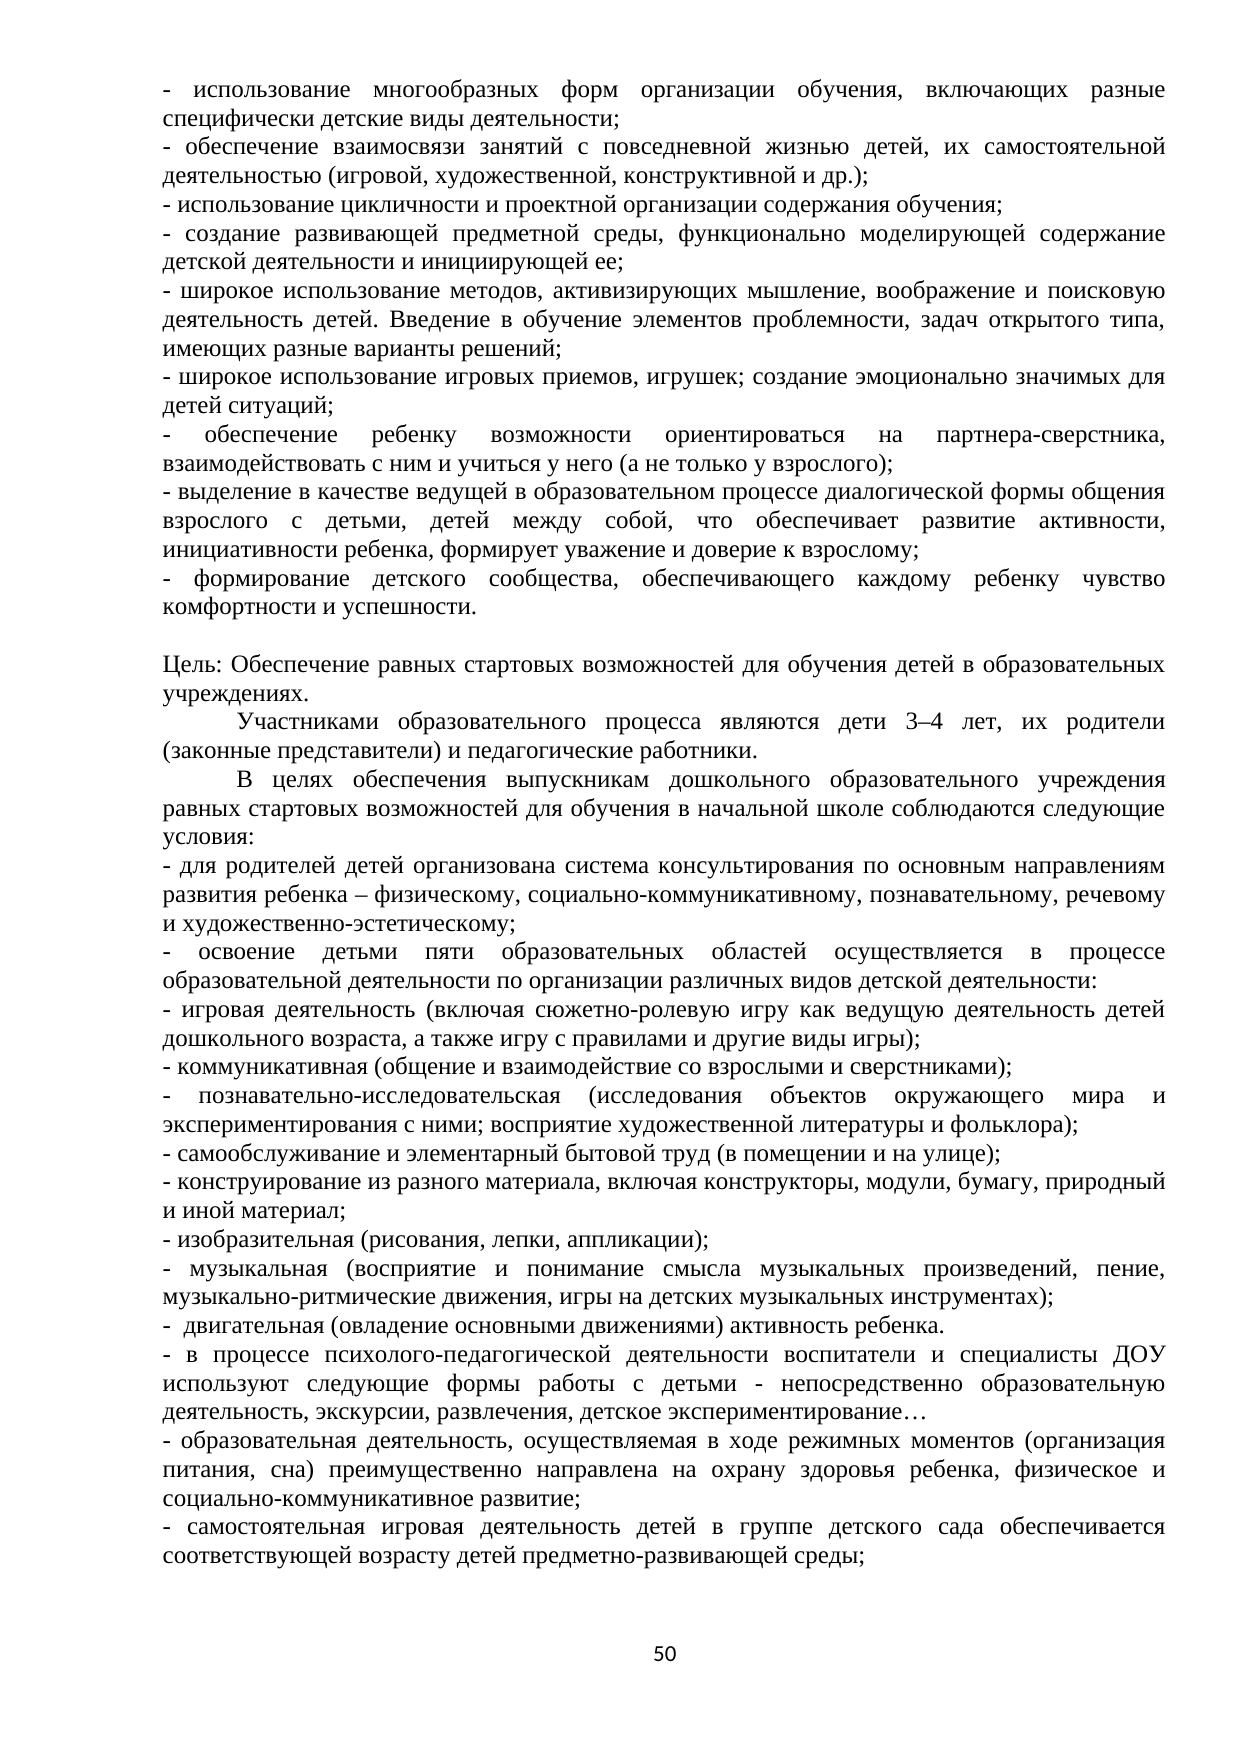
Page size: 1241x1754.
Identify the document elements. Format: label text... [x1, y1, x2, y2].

text - самообслуживание и элементарный бытовой труд (в помещении и на улице); [162, 1138, 1167, 1166]
text Участниками образовательного процесса являются дети 3–4 лет, их родители (законные представители) и педагогические работники. [162, 706, 1167, 764]
text - познавательно-исследовательская (исследования объектов окружающего мира и экспериментирования с ними; восприятие художественной литературы и фольклора); [162, 1080, 1167, 1138]
text - создание развивающей предметной среды, функционально моделирующей содержание детской деятельности и инициирующей ее; [162, 218, 1167, 275]
text - обеспечение ребенку возможности ориентироваться на партнера-сверстника, взаимодействовать с ним и учиться у него (а не только у взрослого); [162, 419, 1167, 476]
text - широкое использование методов, активизирующих мышление, воображение и поисковую деятельность детей. Введение в обучение элементов проблемности, задач открытого типа, имеющих разные варианты решений; [162, 275, 1167, 361]
text - изобразительная (рисования, лепки, аппликации); [162, 1224, 1167, 1253]
text - освоение детьми пяти образовательных областей осуществляется в процессе образовательной деятельности по организации различных видов детской деятельности: [162, 936, 1167, 994]
text - музыкальная (восприятие и понимание смысла музыкальных произведений, пение, музыкально-ритмические движения, игры на детских музыкальных инструментах); [162, 1253, 1167, 1310]
text - самостоятельная игровая деятельность детей в группе детского сада обеспечивается соответствующей возрасту детей предметно-развивающей среды; [162, 1511, 1167, 1569]
text - образовательная деятельность, осуществляемая в ходе режимных моментов (организация питания, сна) преимущественно направлена на охрану здоровья ребенка, физическое и социально-коммуникативное развитие; [162, 1425, 1167, 1511]
text - двигательная (овладение основными движениями) активность ребенка. [162, 1310, 1167, 1339]
text - использование цикличности и проектной организации содержания обучения; [162, 189, 1167, 218]
text - широкое использование игровых приемов, игрушек; создание эмоционально значимых для детей ситуаций; [162, 361, 1167, 419]
text - игровая деятельность (включая сюжетно-ролевую игру как ведущую деятельность детей дошкольного возраста, а также игру с правилами и другие виды игры); [162, 994, 1167, 1051]
text Цель: Обеспечение равных стартовых возможностей для обучения детей в образовательных учреждениях. [162, 649, 1167, 706]
text - коммуникативная (общение и взаимодействие со взрослыми и сверстниками); [162, 1051, 1167, 1080]
text - обеспечение взаимосвязи занятий с повседневной жизнью детей, их самостоятельной деятельностью (игровой, художественной, конструктивной и др.); [162, 131, 1167, 189]
text - в процессе психолого-педагогической деятельности воспитатели и специалисты ДОУ используют следующие формы работы с детьми - непосредственно образовательную деятельность, экскурсии, развлечения, детское экспериментирование… [162, 1339, 1167, 1425]
text - выделение в качестве ведущей в образовательном процессе диалогической формы общения взрослого с детьми, детей между собой, что обеспечивает развитие активности, инициативности ребенка, формирует уважение и доверие к взрослому; [162, 476, 1167, 563]
text - для родителей детей организована система консультирования по основным направлениям развития ребенка – физическому, социально-коммуникативному, познавательному, речевому и художественно-эстетическому; [162, 850, 1167, 936]
text В целях обеспечения выпускникам дошкольного образовательного учреждения равных стартовых возможностей для обучения в начальной школе соблюдаются следующие условия: [162, 764, 1167, 850]
text - формирование детского сообщества, обеспечивающего каждому ребенку чувство комфортности и успешности. [162, 563, 1167, 620]
text - использование многообразных форм организации обучения, включающих разные специфически детские виды деятельности; [162, 74, 1167, 131]
text - конструирование из разного материала, включая конструкторы, модули, бумагу, природный и иной материал; [162, 1166, 1167, 1224]
